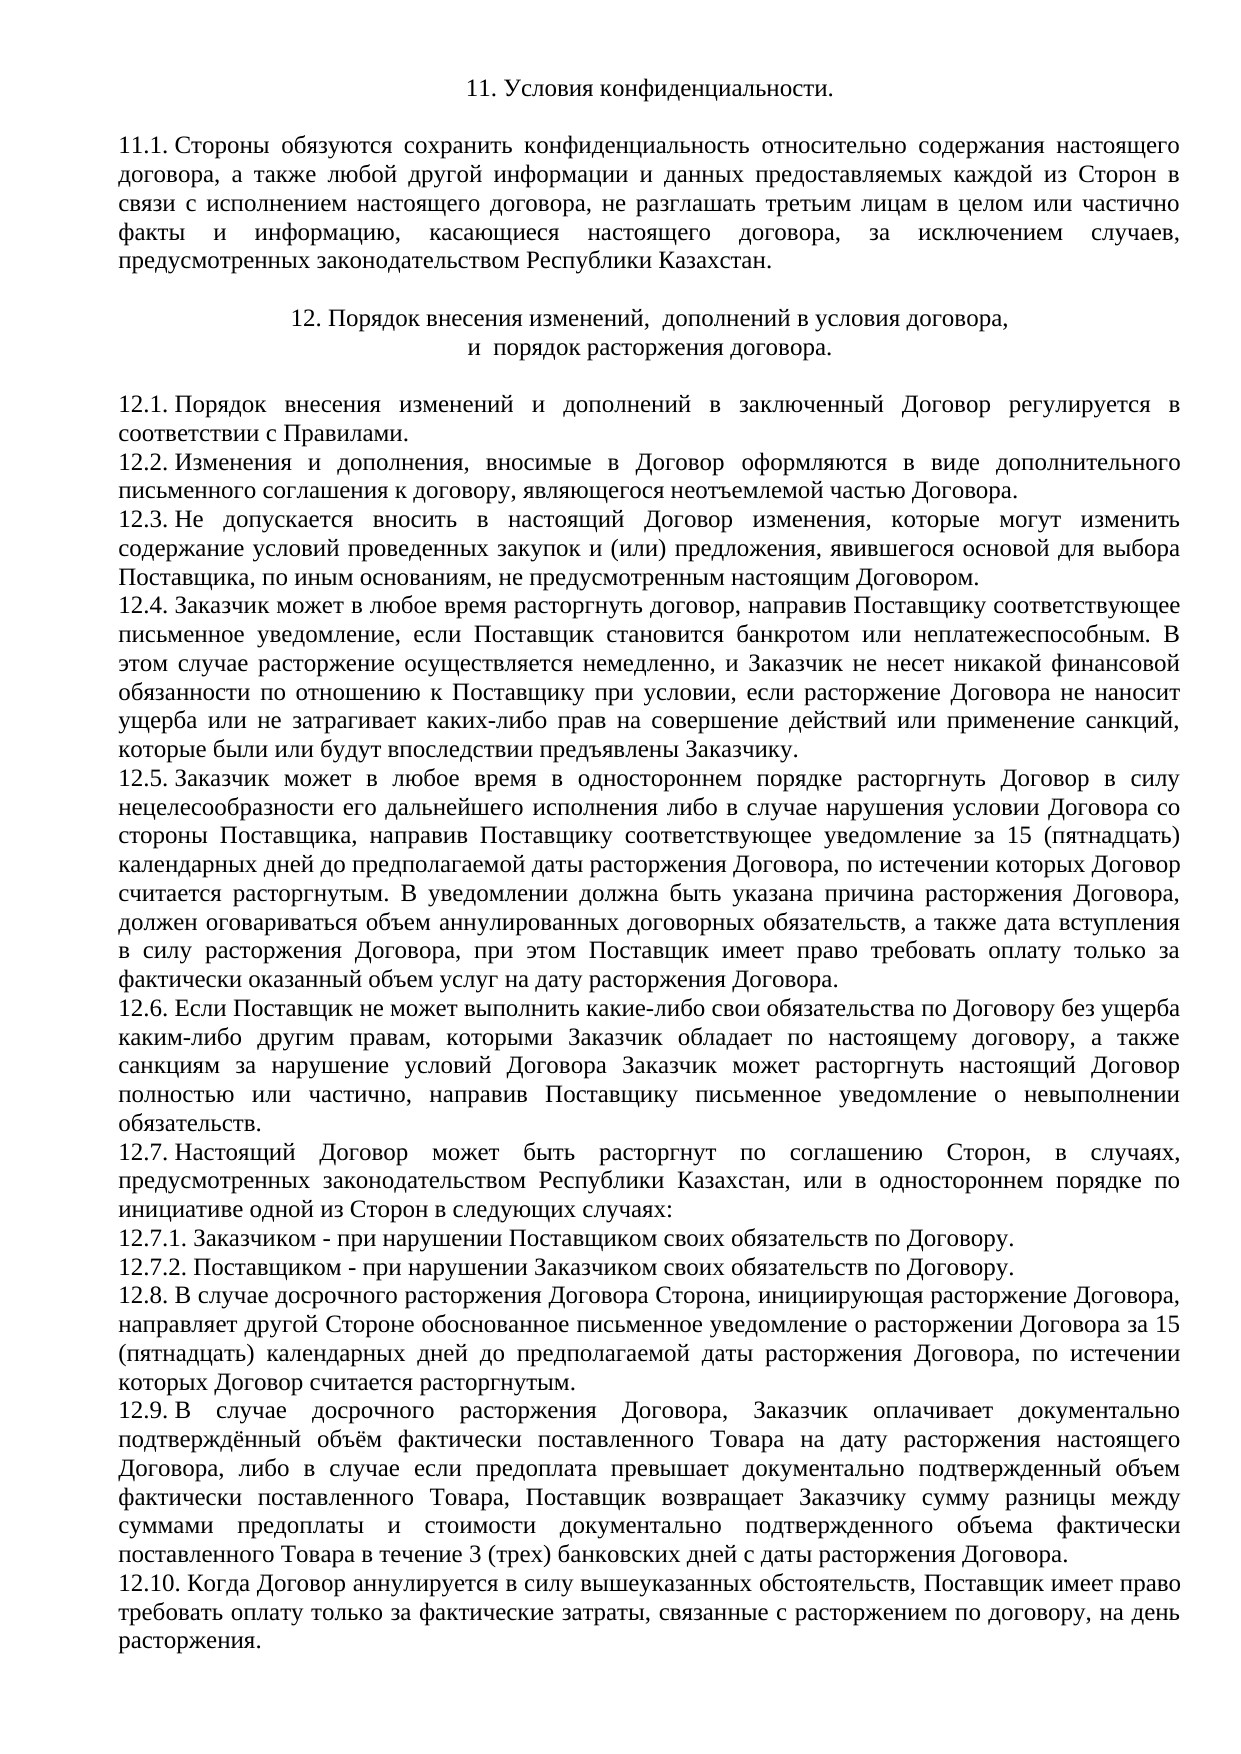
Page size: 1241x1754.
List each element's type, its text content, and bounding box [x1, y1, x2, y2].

text 12.10. Когда Договор аннулируется в силу вышеуказанных обстоятельств, Поставщик имеет право требовать оплату только за фактические затраты, связанные с расторжением по договору, на день расторжения. [118, 1568, 1181, 1654]
text 12. Порядок внесения изменений, дополнений в условия договора, [118, 303, 1181, 332]
text 11.1. Стороны обязуются сохранить конфиденциальность относительно содержания настоящего договора, а также любой другой информации и данных предоставляемых каждой из Сторон в связи с исполнением настоящего договора, не разглашать третьим лицам в целом или частично факты и информацию, касающиеся настоящего договора, за исключением случаев, предусмотренных законодательством Республики Казахстан. [118, 131, 1181, 274]
text 12.4. Заказчик может в любое время расторгнуть договор, направив Поставщику соответствующее письменное уведомление, если Поставщик становится банкротом или неплатежеспособным. В этом случае расторжение осуществляется немедленно, и Заказчик не несет никакой финансовой обязанности по отношению к Поставщику при условии, если расторжение Договора не наносит ущерба или не затрагивает каких-либо прав на совершение действий или применение санкций, которые были или будут впоследствии предъявлены Заказчику. [118, 591, 1181, 763]
subtitle 12.7.1. Заказчиком - при нарушении Поставщиком своих обязательств по Договору. [118, 1223, 1181, 1252]
subtitle 12.7.2. Поставщиком - при нарушении Заказчиком своих обязательств по Договору. [118, 1252, 1181, 1281]
subtitle 12.9. В случае досрочного расторжения Договора, Заказчик оплачивает документально подтверждённый объём фактически поставленного Товара на дату расторжения настоящего Договора, либо в случае если предоплата превышает документально подтвержденный объем фактически поставленного Товара, Поставщик возвращает Заказчику сумму разницы между суммами предоплаты и стоимости документально подтвержденного объема фактически поставленного Товара в течение 3 (трех) банковских дней с даты расторжения Договора. [118, 1396, 1181, 1568]
subtitle 12.8. В случае досрочного расторжения Договора Сторона, инициирующая расторжение Договора, направляет другой Стороне обоснованное письменное уведомление о расторжении Договора за 15 (пятнадцать) календарных дней до предполагаемой даты расторжения Договора, по истечении которых Договор считается расторгнутым. [118, 1281, 1181, 1396]
text 12.3. Не допускается вносить в настоящий Договор изменения, которые могут изменить содержание условий проведенных закупок и (или) предложения, явившегося основой для выбора Поставщика, по иным основаниям, не предусмотренным настоящим Договором. [118, 504, 1181, 591]
text 12.6. Если Поставщик не может выполнить какие-либо свои обязательства по Договору без ущерба каким-либо другим правам, которыми Заказчик обладает по настоящему договору, а также санкциям за нарушение условий Договора Заказчик может расторгнуть настоящий Договор полностью или частично, направив Поставщику письменное уведомление о невыполнении обязательств. [118, 993, 1181, 1137]
text 11. Условия конфиденциальности. [118, 73, 1181, 102]
text 12.5. Заказчик может в любое время в одностороннем порядке расторгнуть Договор в силу нецелесообразности его дальнейшего исполнения либо в случае нарушения условии Договора со стороны Поставщика, направив Поставщику соответствующее уведомление за 15 (пятнадцать) календарных дней до предполагаемой даты расторжения Договора, по истечении которых Договор считается расторгнутым. В уведомлении должна быть указана причина расторжения Договора, должен оговариваться объем аннулированных договорных обязательств, а также дата вступления в силу расторжения Договора, при этом Поставщик имеет право требовать оплату только за фактически оказанный объем услуг на дату расторжения Договора. [118, 763, 1181, 993]
text 12.2. Изменения и дополнения, вносимые в Договор оформляются в виде дополнительного письменного соглашения к договору, являющегося неотъемлемой частью Договора. [118, 447, 1181, 504]
text и порядок расторжения договора. [118, 332, 1181, 361]
text 12.7. Настоящий Договор может быть расторгнут по соглашению Сторон, в случаях, предусмотренных законодательством Республики Казахстан, или в одностороннем порядке по инициативе одной из Сторон в следующих случаях: [118, 1137, 1181, 1223]
text 12.1. Порядок внесения изменений и дополнений в заключенный Договор регулируется в соответствии с Правилами. [118, 389, 1181, 447]
